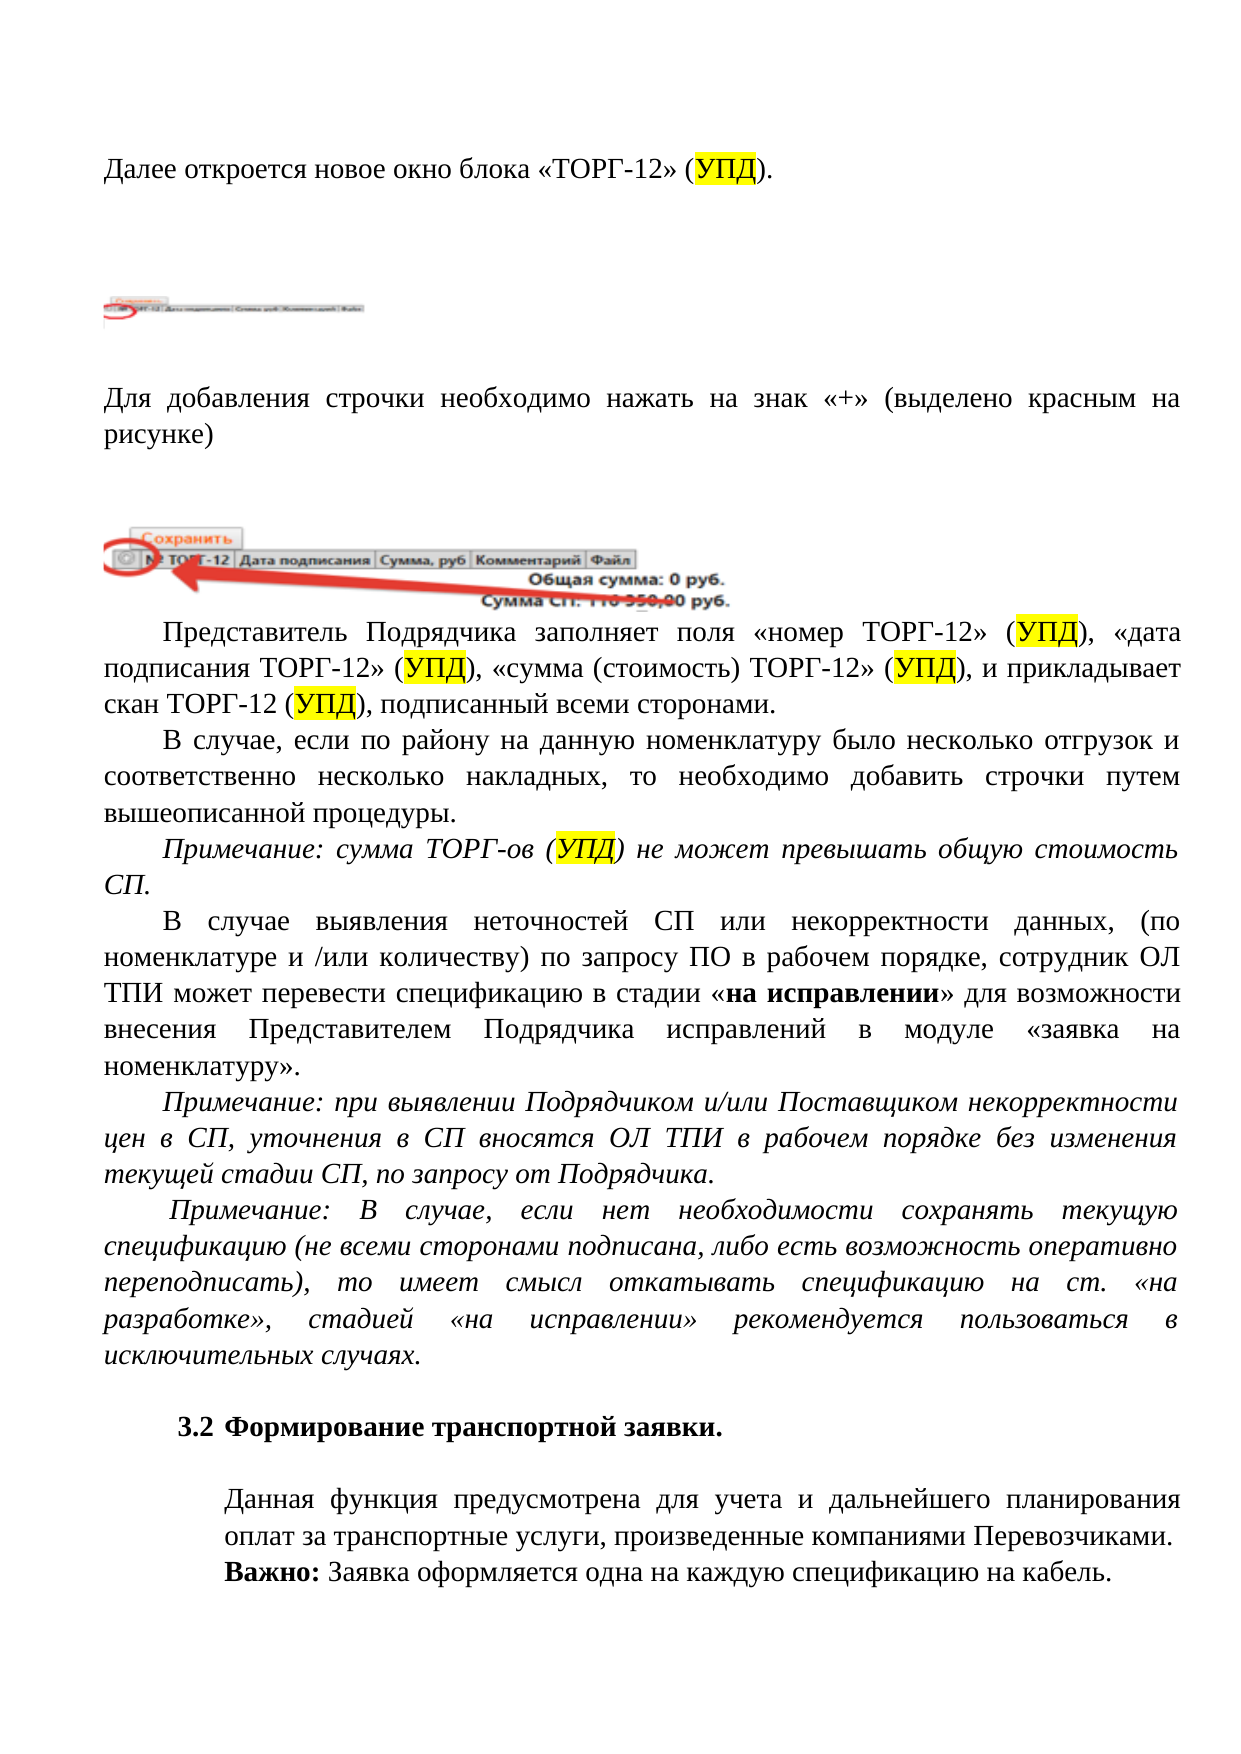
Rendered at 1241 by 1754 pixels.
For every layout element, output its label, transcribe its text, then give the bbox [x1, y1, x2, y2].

picture [103, 524, 1182, 612]
text Примечание: В случае, если нет необходимости сохранять текущую спецификацию (не всеми сторонами подписана, либо есть возможность оперативно переподписать), то имеет смысл откатывать спецификацию на ст. «на разработке», стадией «на исправлении» рекомендуется пользоваться в исключительных случаях. [103, 1192, 1181, 1370]
picture [103, 296, 1182, 378]
list Формирование транспортной заявки. [177, 1409, 1181, 1443]
list Важно: Заявка оформляется одна на каждую спецификацию на кабель. [224, 1554, 1181, 1587]
text Примечание: сумма ТОРГ-ов (УПД) не может превышать общую стоимость СП. [103, 831, 1181, 901]
text Для добавления строчки необходимо нажать на знак «+» (выделено красным на рисунке) [103, 380, 1181, 449]
text Далее откроется новое окно блока «ТОРГ-12» (УПД). [103, 152, 695, 185]
text Примечание: при выявлении Подрядчиком и/или Поставщиком некорректности цен в СП, уточнения в СП вносятся ОЛ ТПИ в рабочем порядке без изменения текущей стадии СП, по запросу от Подрядчика. [103, 1084, 1181, 1190]
text В случае выявления неточностей СП или некорректности данных, (по номенклатуре и /или количеству) по запросу ПО в рабочем порядке, сотрудник ОЛ ТПИ может перевести спецификацию в стадии «на исправлении» для возможности внесения Представителем Подрядчика исправлений в модуле «заявка на номенклатуру». [103, 903, 1181, 1081]
text Далее откроется новое окно блока «ТОРГ-12» (УПД). [756, 152, 1181, 185]
text В случае, если по району на данную номенклатуру было несколько отгрузок и соответственно несколько накладных, то необходимо добавить строчки путем вышеописанной процедуры. [103, 722, 1181, 828]
text Представитель Подрядчика заполняет поля «номер ТОРГ-12» (УПД), «дата подписания ТОРГ-12» (УПД), «сумма (стоимость) ТОРГ-12» (УПД), и прикладывает скан ТОРГ-12 (УПД), подписанный всеми сторонами. [103, 614, 1181, 720]
list Данная функция предусмотрена для учета и дальнейшего планирования оплат за транспортные услуги, произведенные компаниями Перевозчиками. [224, 1481, 1181, 1551]
